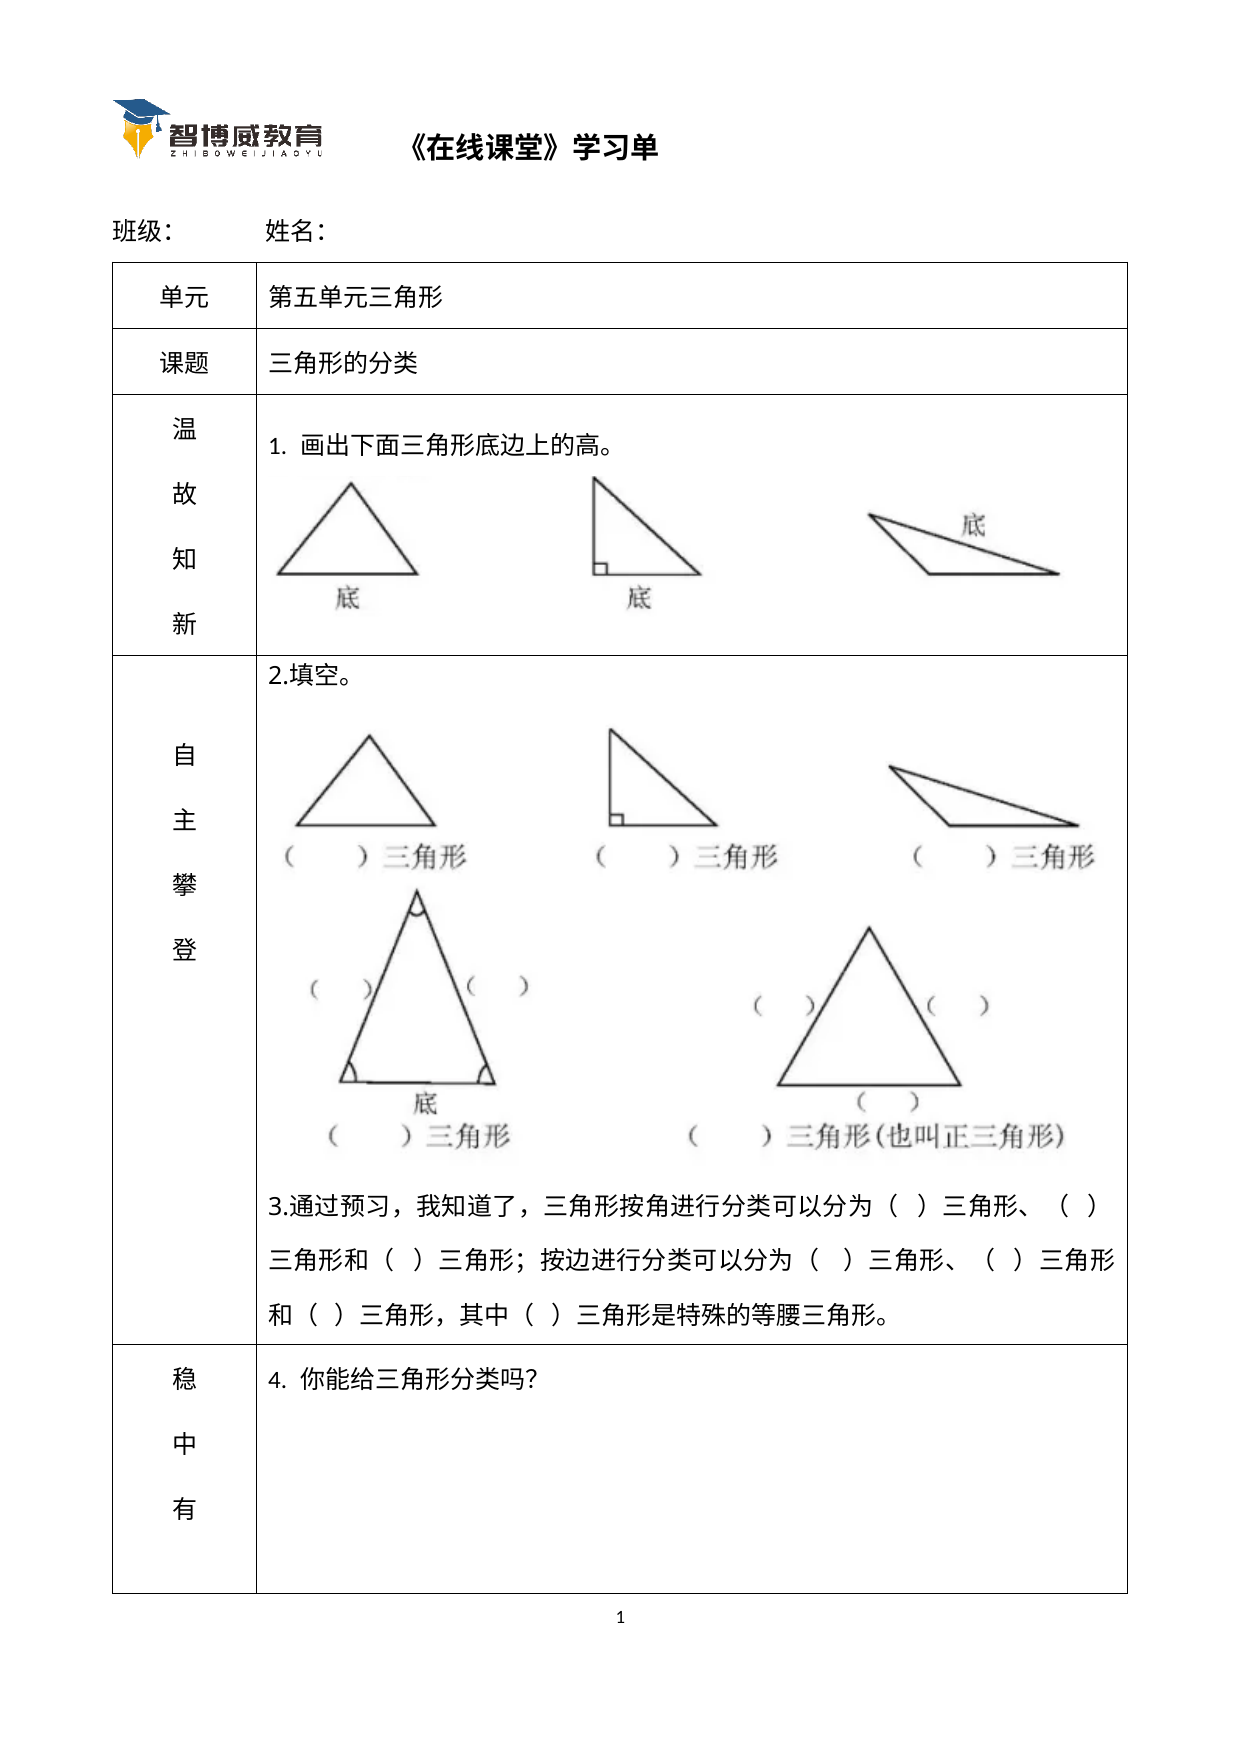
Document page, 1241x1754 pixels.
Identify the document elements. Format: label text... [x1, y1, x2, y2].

table_header 单元 [113, 263, 256, 328]
table_cell 课题 [113, 329, 256, 394]
text 班级： 姓名： [112, 197, 1128, 262]
table_cell 稳 中 有 升 [113, 1345, 256, 1593]
table_cell 你能给三角形分类吗？ [257, 1345, 1127, 1593]
table_cell 2.填空。 3.通过预习，我知道了，三角形按角进行分类可以分为（ ）三角形、（ ）三角形和（ ）三角形；按边进行分类可以分为（ ）三角形、（ ）三角形和（ ）三角形，其中（ ）三角形是特殊的等腰三角形。 [257, 656, 1127, 1344]
text 《在线课堂》学习单 [112, 99, 1128, 197]
table_cell 自 主 攀 登 [113, 656, 256, 1344]
picture [112, 99, 322, 159]
table_cell 三角形的分类 [257, 329, 1127, 394]
table_cell 画出下面三角形底边上的高。 [257, 395, 1127, 655]
table_cell 温 故 知 新 [113, 395, 256, 655]
picture [267, 710, 1116, 1172]
table_header 第五单元三角形 [257, 263, 1127, 328]
picture [267, 476, 1068, 617]
